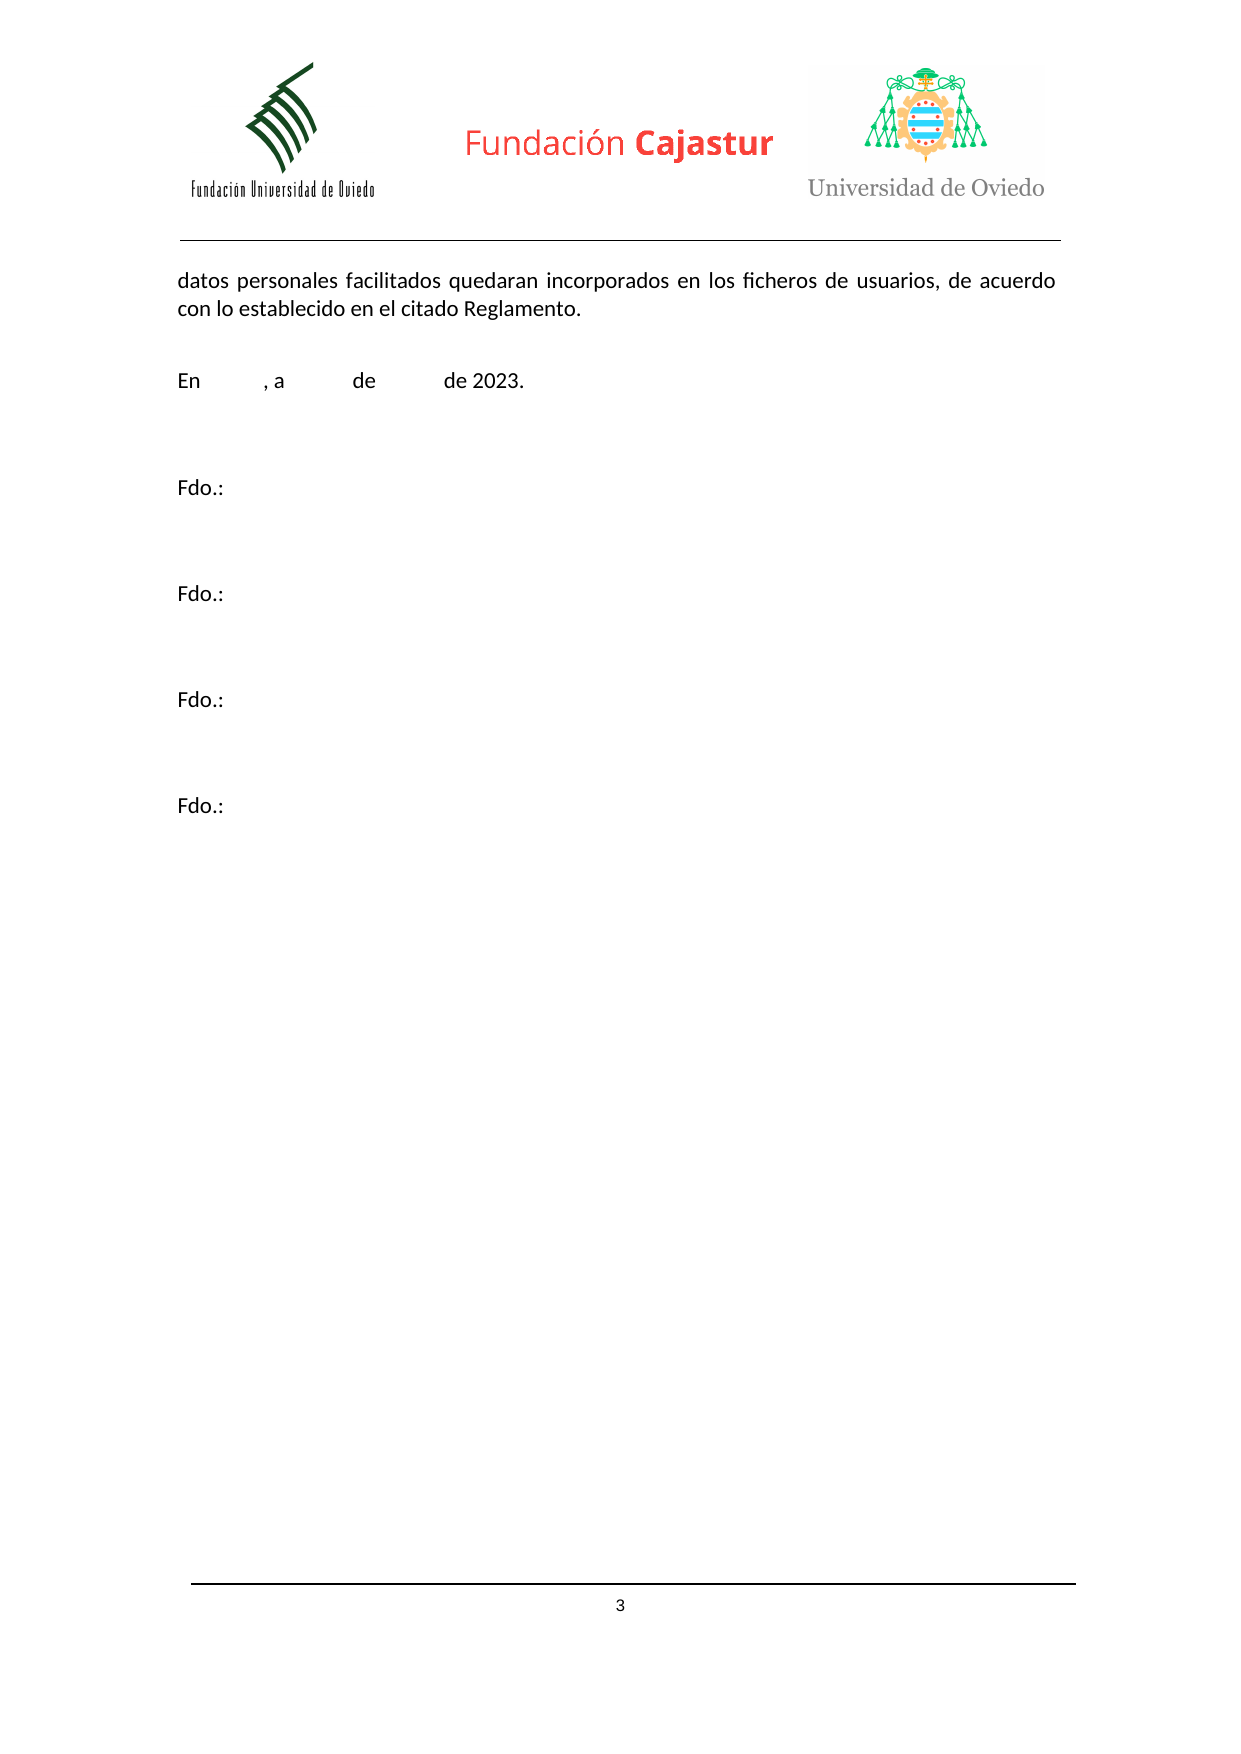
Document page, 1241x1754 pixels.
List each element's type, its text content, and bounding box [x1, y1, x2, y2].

picture [443, 106, 797, 179]
text Fdo.: [177, 685, 1065, 713]
text En , a de de 2023. [177, 367, 1036, 394]
text Fdo.: [177, 579, 1065, 607]
picture [807, 65, 1045, 199]
picture [191, 61, 376, 199]
text Fdo.: [177, 791, 1065, 819]
text Fdo.: [177, 473, 1065, 501]
